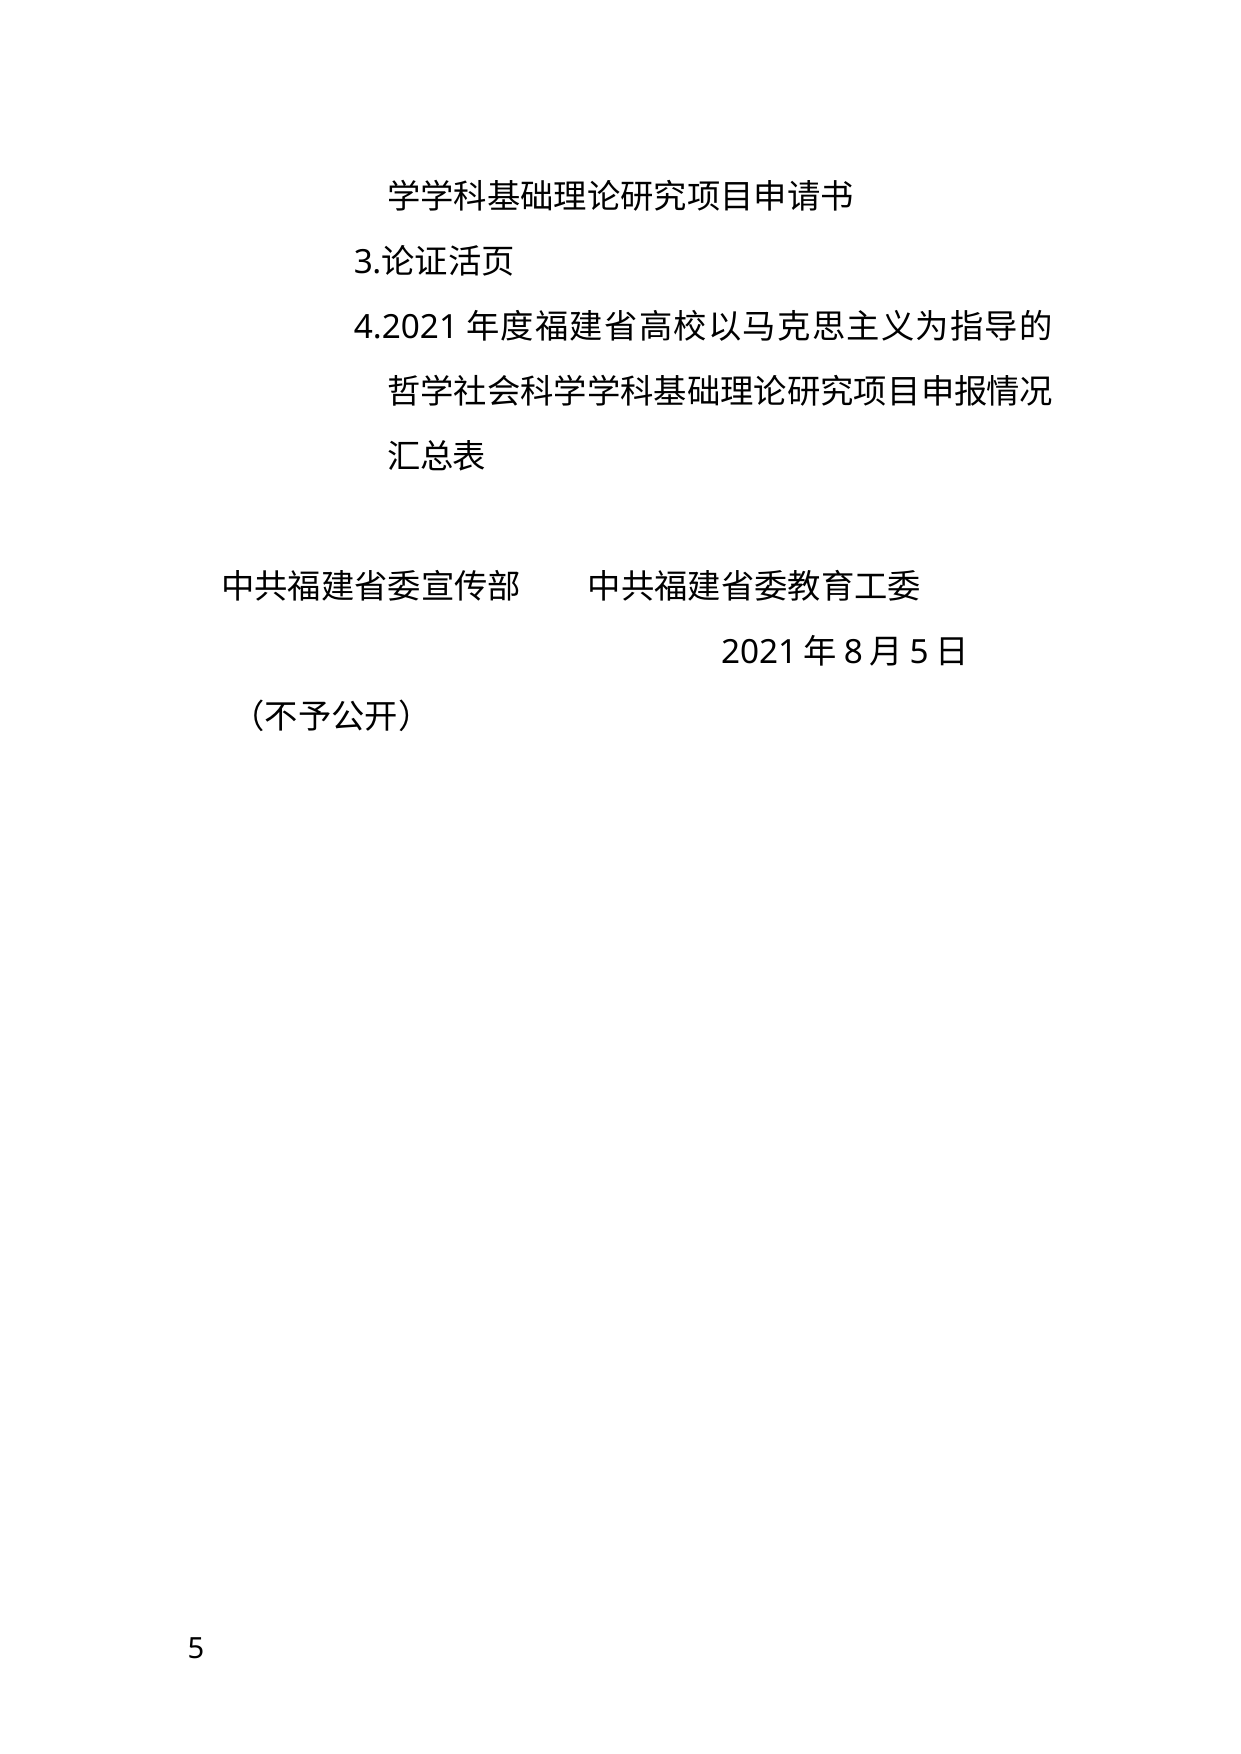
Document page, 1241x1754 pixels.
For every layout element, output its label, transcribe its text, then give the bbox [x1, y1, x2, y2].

text 4.2021年度福建省高校以马克思主义为指导的哲学社会科学学科基础理论研究项目申报情况汇总表 [354, 292, 1053, 487]
text 中共福建省委宣传部 中共福建省委教育工委 2021年8月5日 [221, 552, 1053, 682]
text 3.论证活页 [354, 227, 1053, 292]
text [354, 162, 1053, 227]
text （不予公开） [187, 682, 1053, 747]
